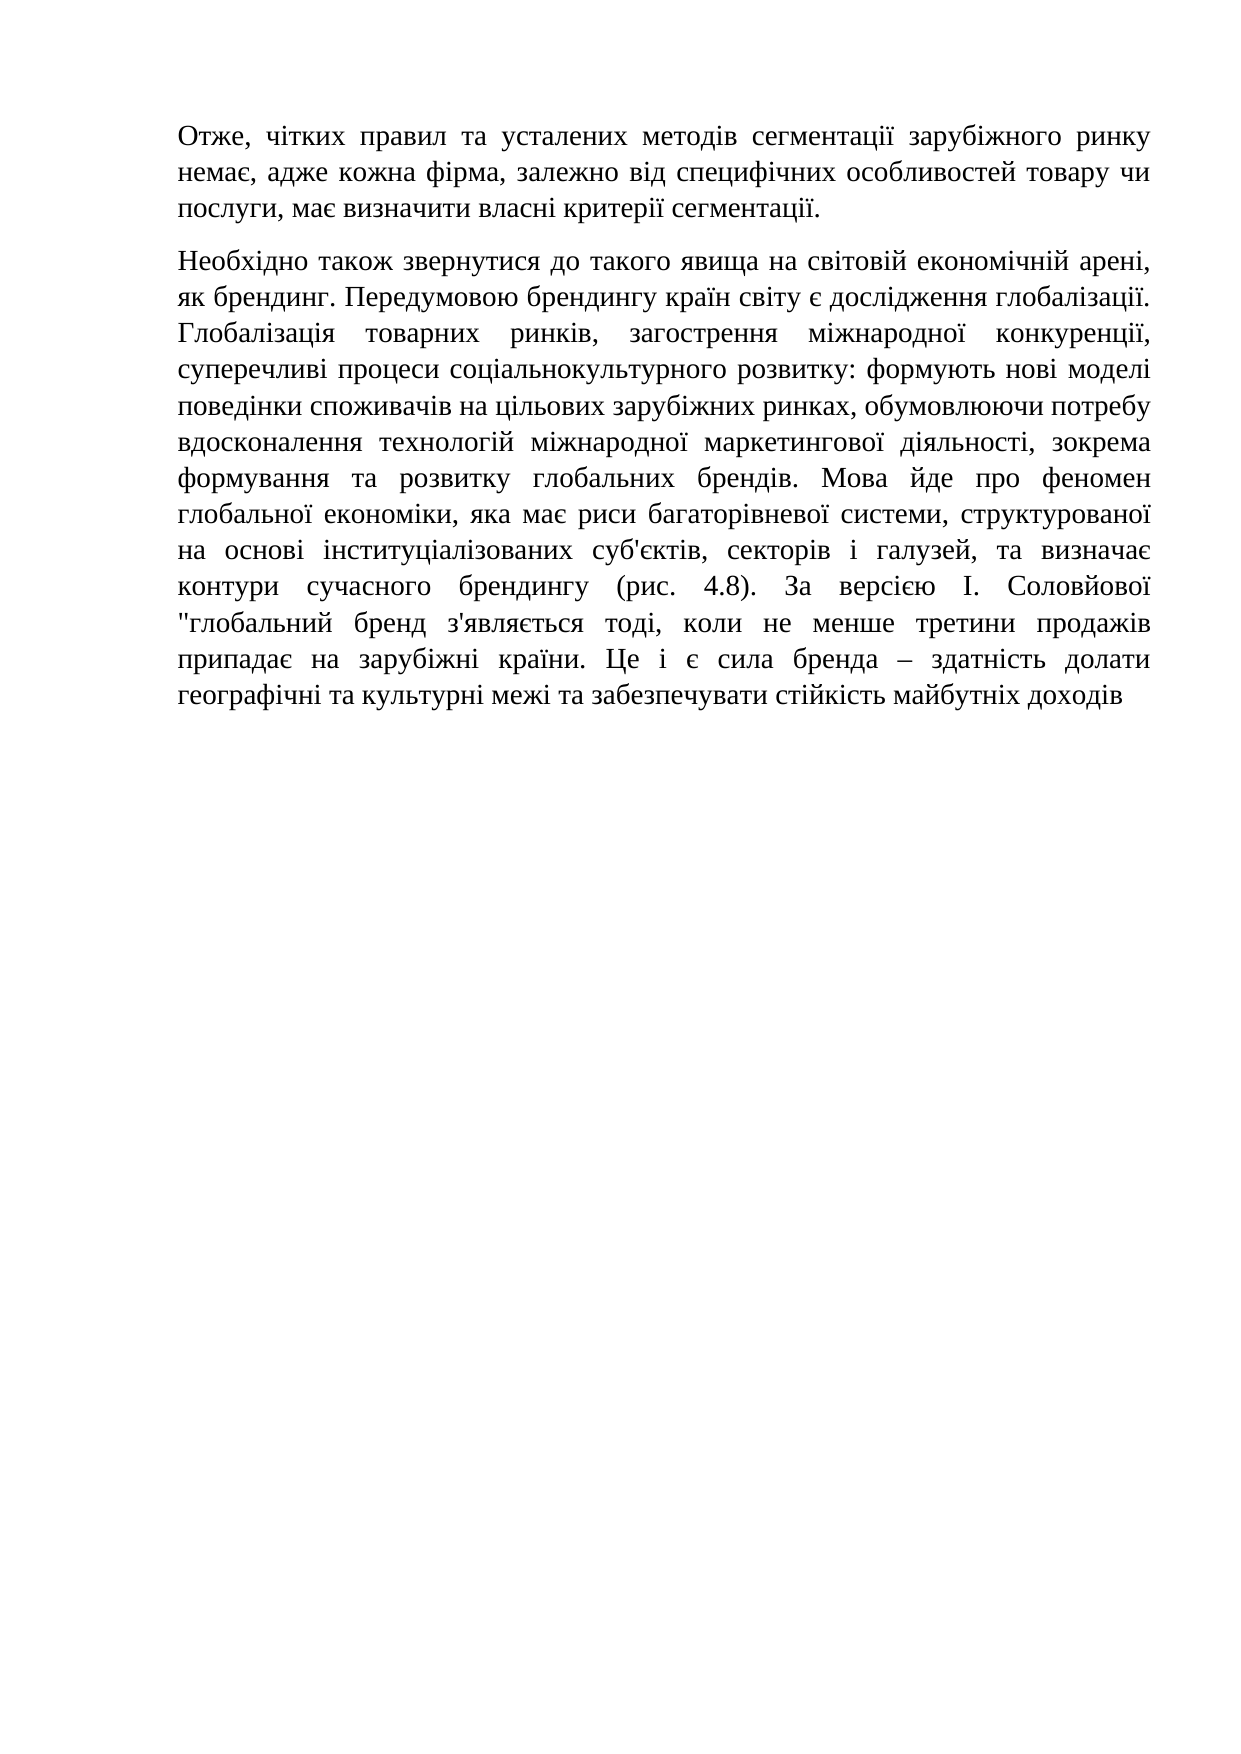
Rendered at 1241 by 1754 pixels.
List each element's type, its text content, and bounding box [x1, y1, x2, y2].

text Отже, чітких правил та усталених методів сегментації зарубіжного ринку немає, адже кожна фірма, залежно від специфічних особливостей товару чи послуги, має визначити власні критерії сегментації. [177, 118, 1152, 224]
text Необхідно також звернутися до такого явища на світовій економічній арені, як брендинг. Передумовою брендингу країн світу є дослідження глобалізації. Глобалізація товарних ринків, загострення міжнародної конкуренції, суперечливі процеси соціальнокультурного розвитку: формують нові моделі поведінки споживачів на цільових зарубіжних ринках, обумовлюючи потребу вдосконалення технологій міжнародної маркетингової діяльності, зокрема формування та розвитку глобальних брендів. Мова йде про феномен глобальної економіки, яка має риси багаторівневої системи, структурованої на основі інституціалізованих суб'єктів, секторів і галузей, та визначає контури сучасного брендингу (рис. 4.8). За версією І. Соловйової "глобальний бренд з'являється тоді, коли не менше третини продажів припадає на зарубіжні країни. Це і є сила бренда – здатність долати географічні та культурні межі та забезпечувати стійкість майбутніх доходів [177, 243, 1152, 711]
